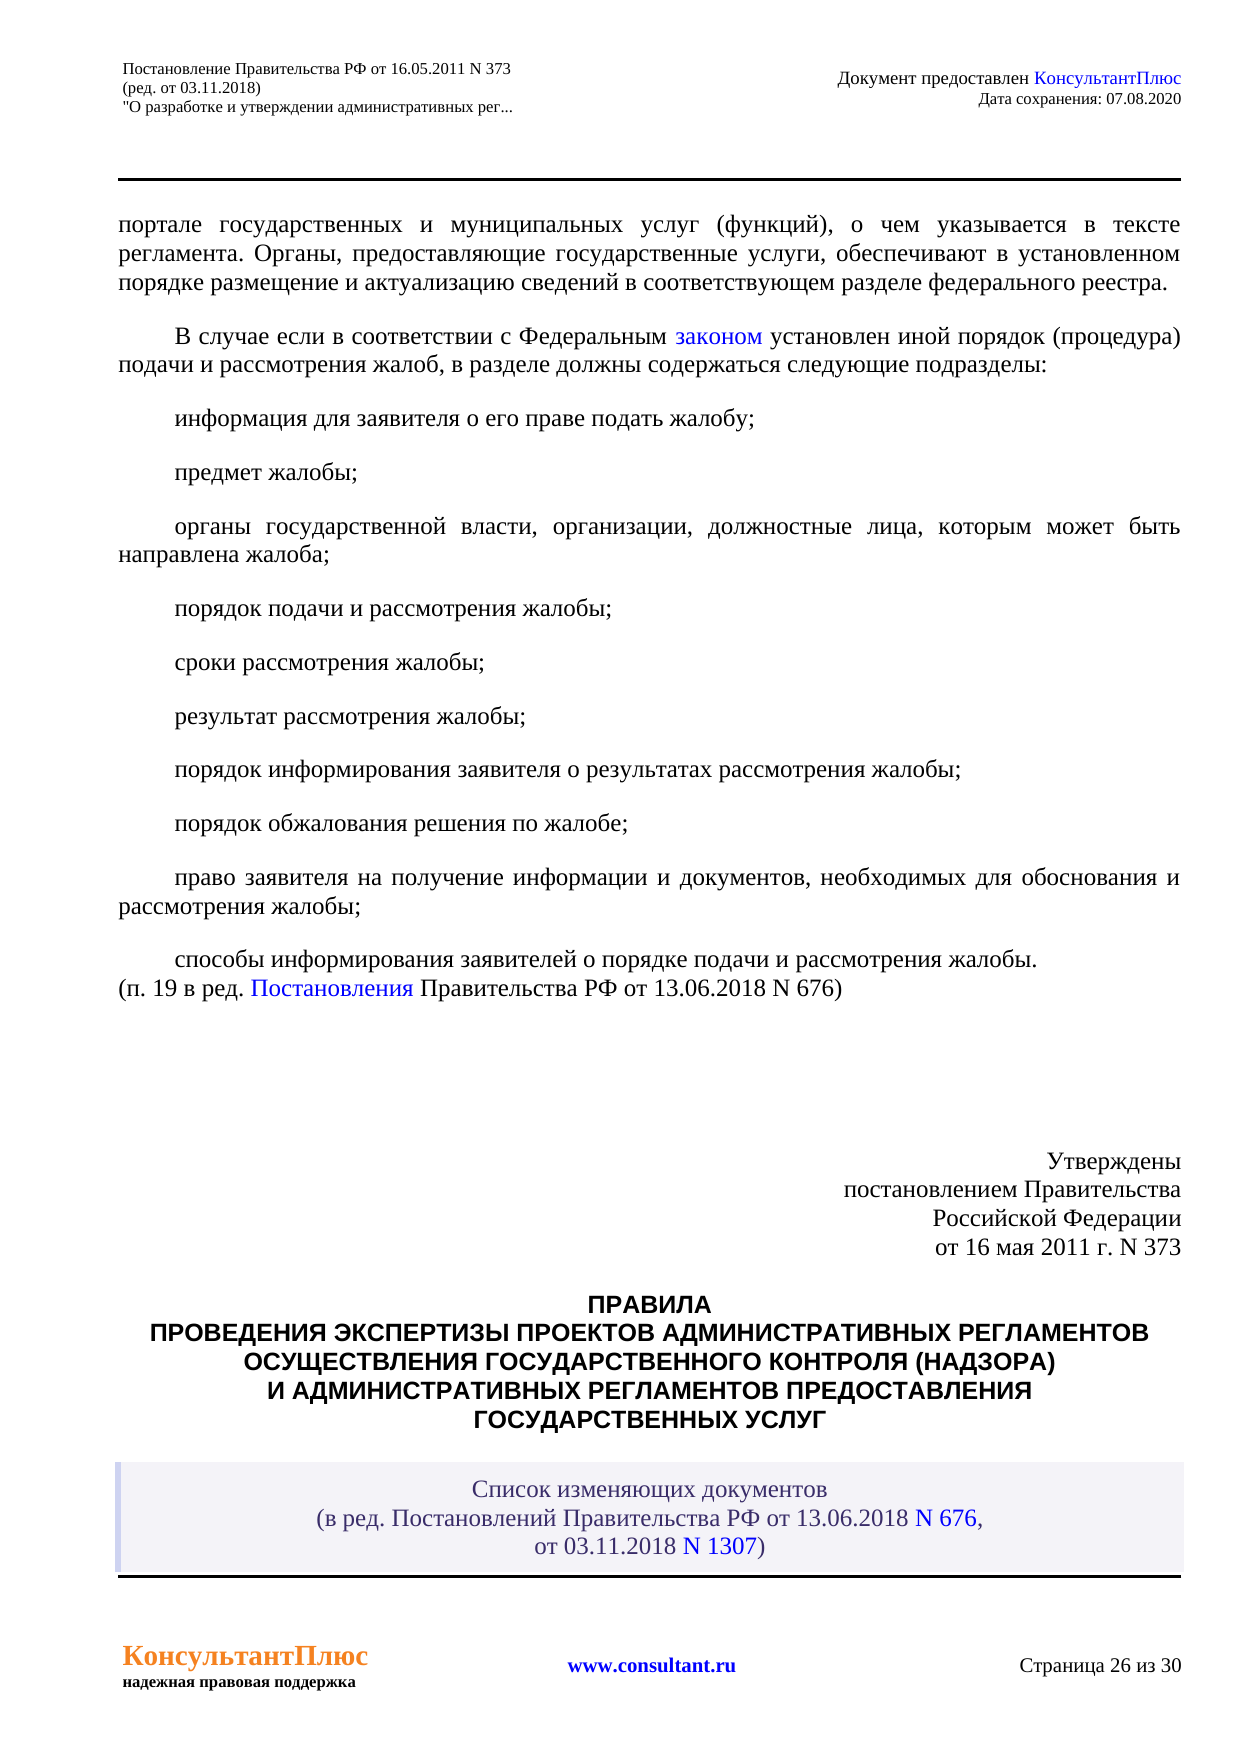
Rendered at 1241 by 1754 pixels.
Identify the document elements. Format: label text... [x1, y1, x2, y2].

text (п. 19 в ред. Постановления Правительства РФ от 13.06.2018 N 676) [118, 973, 1181, 1002]
text порядок информирования заявителя о результатах рассмотрения жалобы; [118, 754, 1181, 783]
table_header Список изменяющих документов (в ред. Постановлений Правительства РФ от 13.06.2018 N 676, от 03.11.2018 N 1307) [121, 1462, 1178, 1572]
text информация для заявителя о его праве подать жалобу; [118, 403, 1181, 432]
title И АДМИНИСТРАТИВНЫХ РЕГЛАМЕНТОВ ПРЕДОСТАВЛЕНИЯ [118, 1376, 1181, 1404]
text постановлением Правительства [118, 1174, 1181, 1203]
title ГОСУДАРСТВЕННЫХ УСЛУГ [118, 1404, 1181, 1433]
text от 16 мая 2011 г. N 373 [118, 1232, 1181, 1261]
text предмет жалобы; [118, 457, 1181, 486]
text право заявителя на получение информации и документов, необходимых для обоснования и рассмотрения жалобы; [118, 862, 1181, 919]
text порядок подачи и рассмотрения жалобы; [118, 593, 1181, 622]
title ОСУЩЕСТВЛЕНИЯ ГОСУДАРСТВЕННОГО КОНТРОЛЯ (НАДЗОРА) [118, 1347, 1181, 1376]
text сроки рассмотрения жалобы; [118, 647, 1181, 676]
text Утверждены [118, 1146, 1181, 1174]
title ПРОВЕДЕНИЯ ЭКСПЕРТИЗЫ ПРОЕКТОВ АДМИНИСТРАТИВНЫХ РЕГЛАМЕНТОВ [118, 1318, 1181, 1347]
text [118, 209, 1181, 296]
text Российской Федерации [118, 1203, 1181, 1232]
text органы государственной власти, организации, должностные лица, которым может быть направлена жалоба; [118, 511, 1181, 568]
text порядок обжалования решения по жалобе; [118, 808, 1181, 837]
text способы информирования заявителей о порядке подачи и рассмотрения жалобы. [118, 944, 1181, 973]
text В случае если в соответствии с Федеральным законом установлен иной порядок (процедура) подачи и рассмотрения жалоб, в разделе должны содержаться следующие подразделы: [118, 321, 1181, 378]
title ПРАВИЛА [118, 1289, 1181, 1318]
text результат рассмотрения жалобы; [118, 701, 1181, 729]
